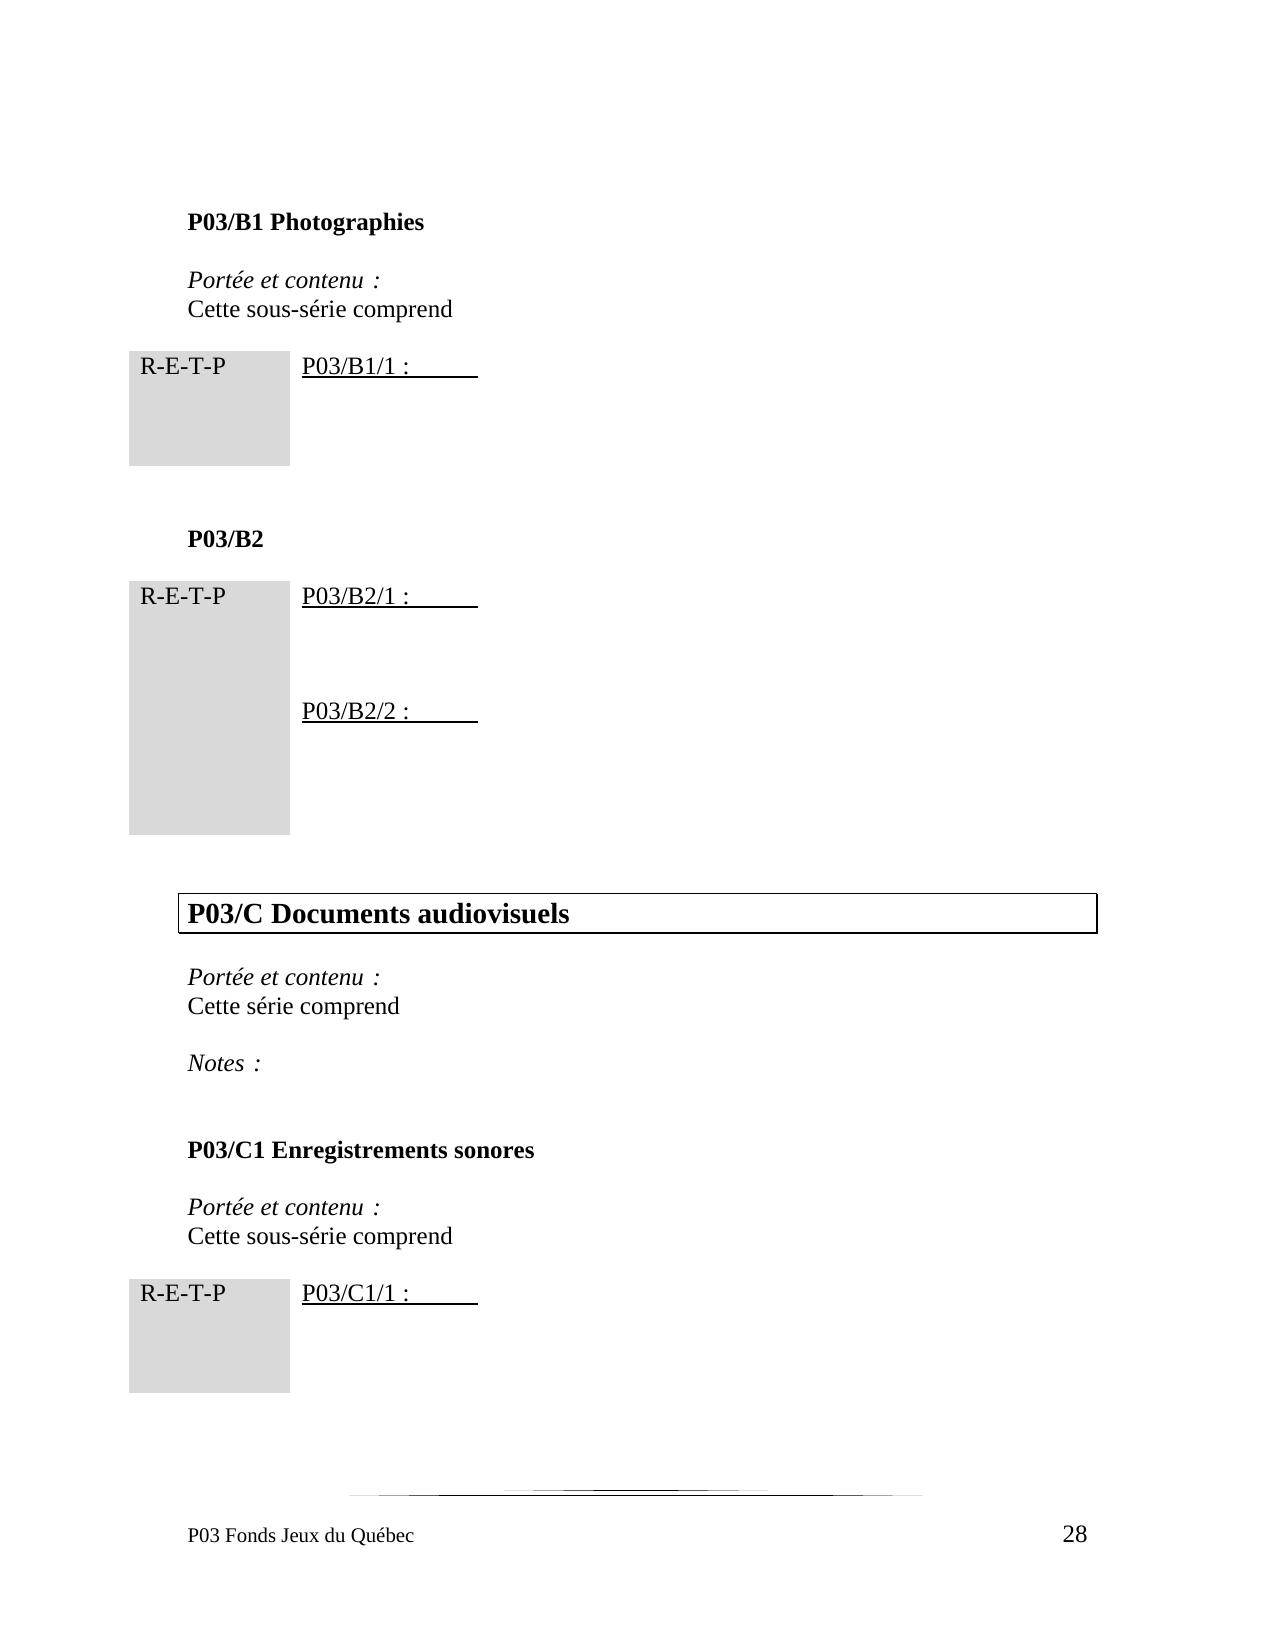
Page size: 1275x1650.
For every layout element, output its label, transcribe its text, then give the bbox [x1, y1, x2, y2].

text Cette sous-série comprend [187, 294, 1087, 322]
title P03/C Documents audiovisuels [179, 894, 1096, 932]
text Notes : [187, 1048, 1087, 1077]
table_header P03/C1/1 : [290, 1279, 1103, 1393]
table_header R-E-T-P [129, 1279, 290, 1393]
subtitle P03/B1 Photographies [187, 207, 1087, 236]
subtitle P03/C1 Enregistrements sonores [187, 1135, 1087, 1163]
table_cell P03/B2/2 : [290, 696, 1103, 835]
table_cell [129, 696, 290, 835]
table_header R-E-T-P [129, 581, 290, 696]
table_header P03/B1/1 : [290, 351, 1103, 466]
table_header R-E-T-P [129, 351, 290, 466]
text Portée et contenu : [187, 962, 1087, 991]
subtitle P03/B2 [187, 524, 1087, 552]
text Portée et contenu : [187, 265, 1087, 294]
text Cette série comprend [187, 991, 1087, 1020]
text Portée et contenu : [187, 1192, 1087, 1221]
table_header P03/B2/1 : [290, 581, 1103, 696]
text Cette sous-série comprend [187, 1221, 1087, 1250]
